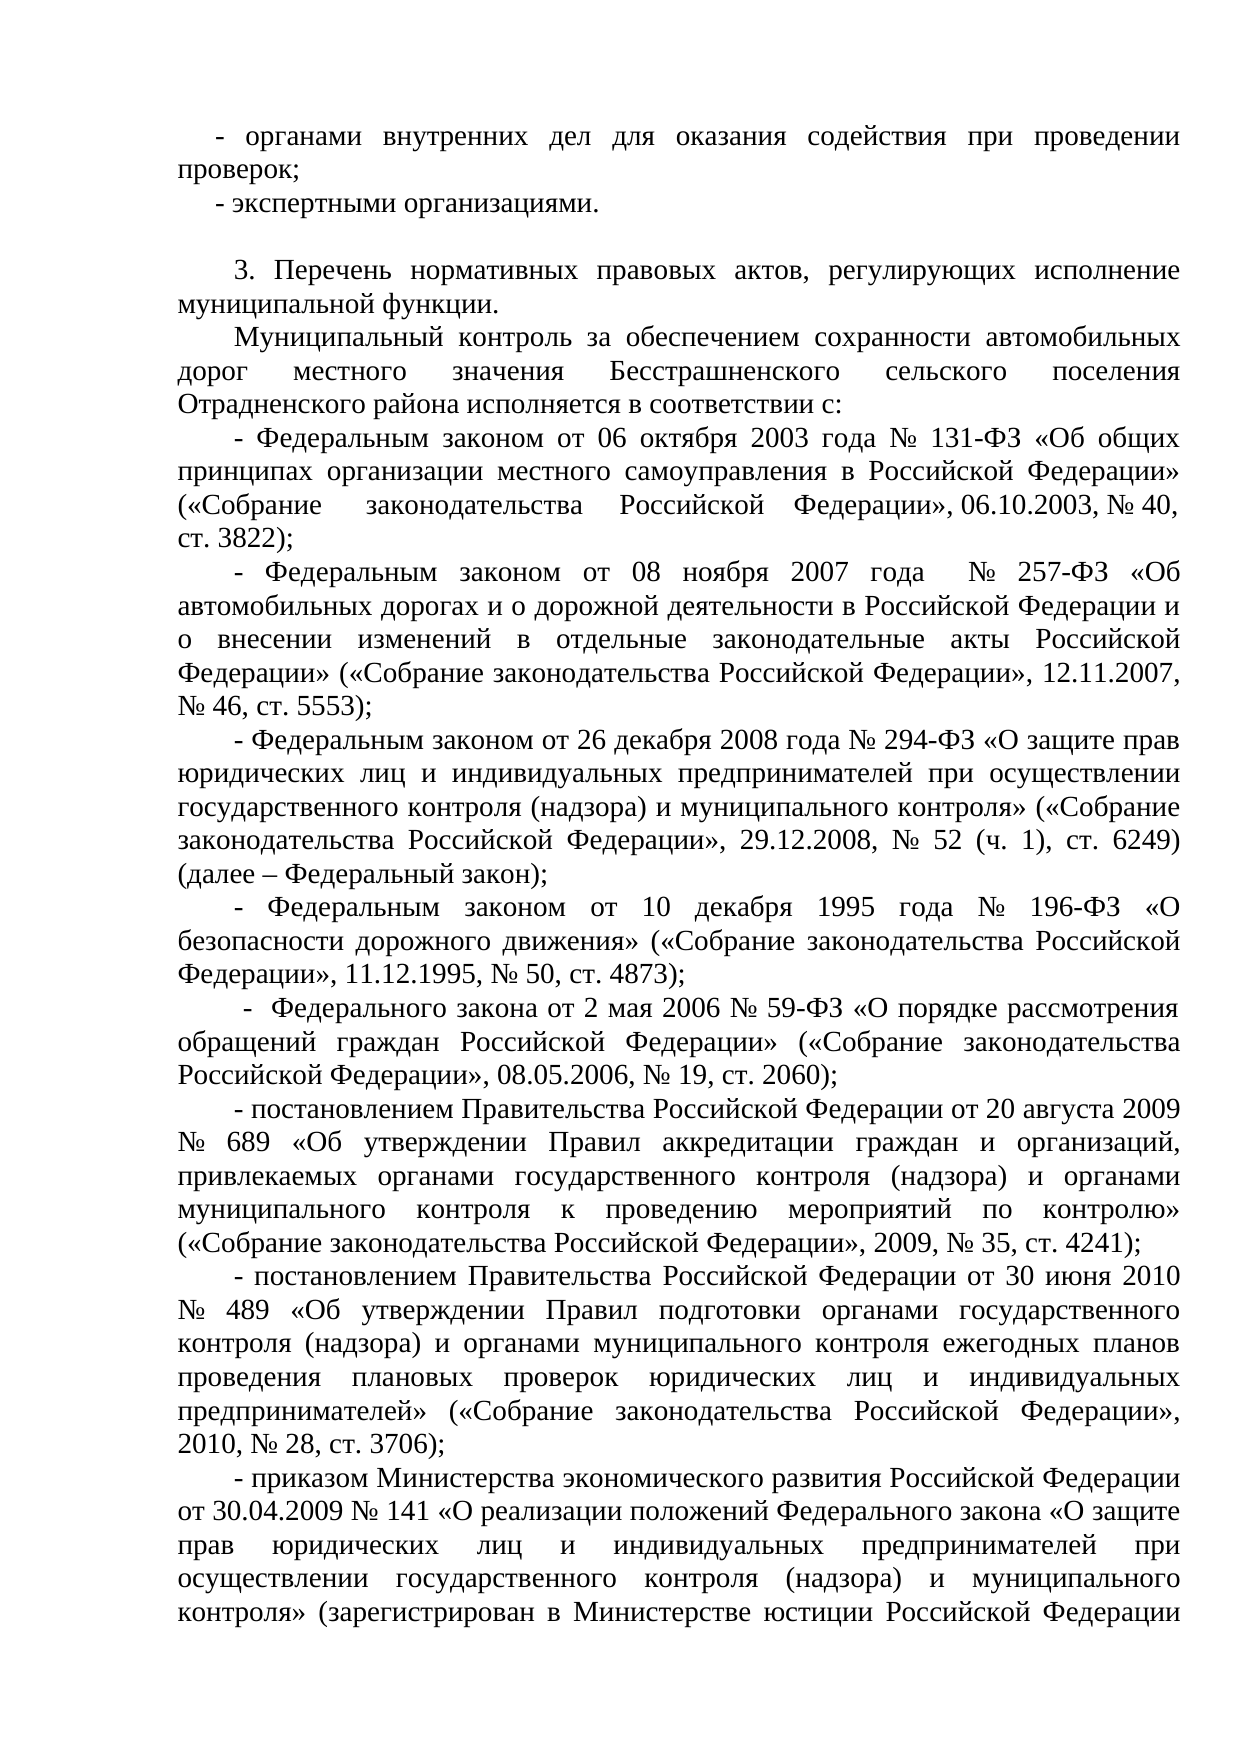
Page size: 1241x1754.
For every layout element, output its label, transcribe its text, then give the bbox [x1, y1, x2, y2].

text - Федеральным законом от 10 декабря 1995 года № 196-ФЗ «О безопасности дорожного движения» («Собрание законодательства Российской Федерации», 11.12.1995, № 50, ст. 4873); [177, 889, 1181, 990]
text - экспертными организациями. [177, 185, 1181, 219]
text - Федерального закона от 2 мая 2006 № 59-ФЗ «О порядке рассмотрения обращений граждан Российской Федерации» («Собрание законодательства Российской Федерации», 08.05.2006, № 19, ст. 2060); [177, 990, 1181, 1091]
text - постановлением Правительства Российской Федерации от 20 августа 2009 № 689 «Об утверждении Правил аккредитации граждан и организаций, привлекаемых органами государственного контроля (надзора) и органами муниципального контроля к проведению мероприятий по контролю» («Собрание законодательства Российской Федерации», 2009, № 35, ст. 4241); [177, 1091, 1181, 1258]
text - Федеральным законом от 06 октября 2003 года № 131-ФЗ «Об общих принципах организации местного самоуправления в Российской Федерации» («Собрание законодательства Российской Федерации», 06.10.2003, № 40, [177, 420, 1181, 521]
text - постановлением Правительства Российской Федерации от 30 июня 2010 № 489 «Об утверждении Правил подготовки органами государственного контроля (надзора) и органами муниципального контроля ежегодных планов проведения плановых проверок юридических лиц и индивидуальных предпринимателей» («Собрание законодательства Российской Федерации», 2010, № 28, ст. 3706); [177, 1258, 1181, 1460]
text - Федеральным законом от 08 ноября 2007 года № 257-ФЗ «Об автомобильных дорогах и о дорожной деятельности в Российской Федерации и о внесении изменений в отдельные законодательные акты Российской Федерации» («Собрание законодательства Российской Федерации», 12.11.2007, № 46, ст. 5553); [177, 554, 1181, 722]
text 3. Перечень нормативных правовых актов, регулирующих исполнение муниципальной функции. [177, 252, 1181, 319]
text Муниципальный контроль за обеспечением сохранности автомобильных дорог местного значения Бесстрашненского сельского поселения Отрадненского района исполняется в соответствии с: [177, 319, 1181, 420]
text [177, 1460, 1181, 1627]
text - органами внутренних дел для оказания содействия при проведении проверок; [177, 118, 1181, 185]
text ст. 3822); [177, 521, 1181, 554]
text - Федеральным законом от 26 декабря 2008 года № 294-ФЗ «О защите прав юридических лиц и индивидуальных предпринимателей при осуществлении государственного контроля (надзора) и муниципального контроля» («Собрание законодательства Российской Федерации», 29.12.2008, № 52 (ч. 1), ст. 6249) (далее – Федеральный закон); [177, 722, 1181, 889]
